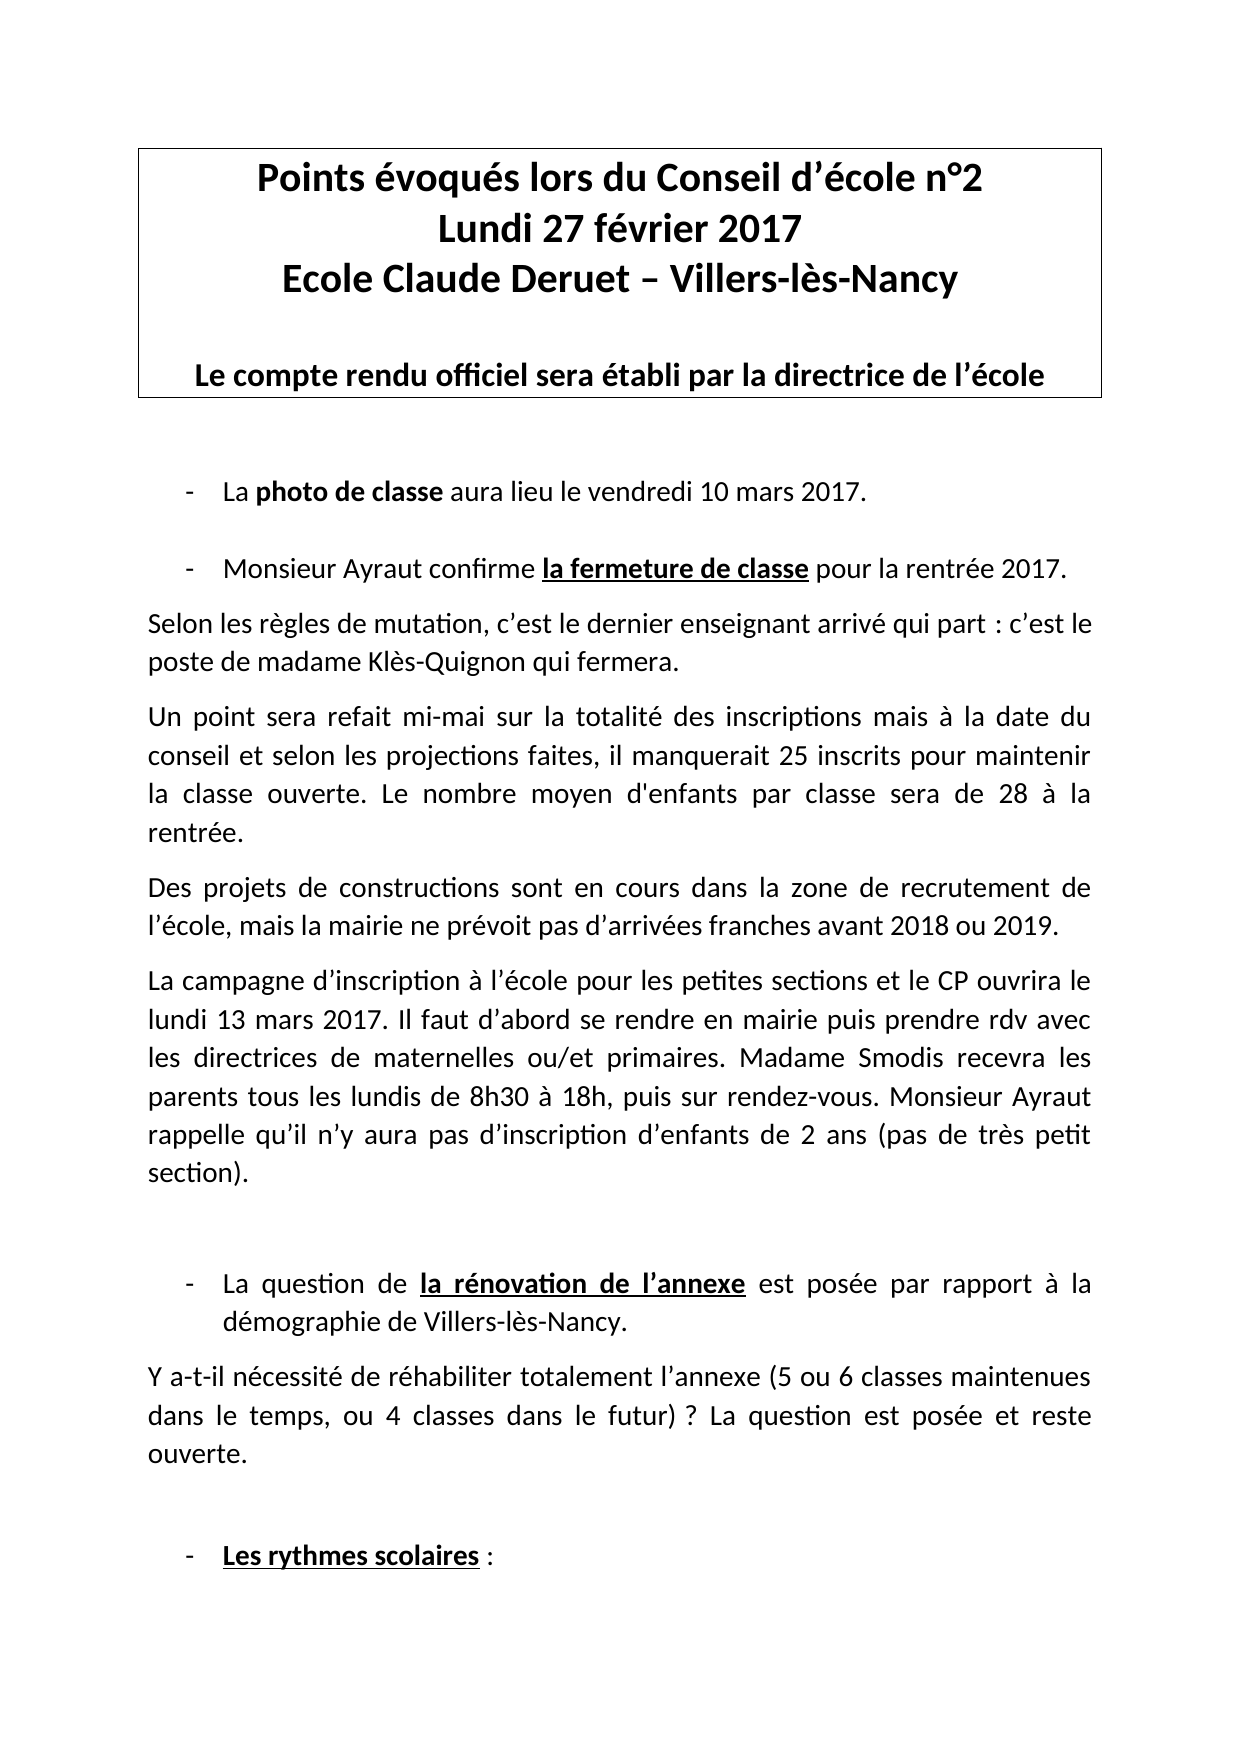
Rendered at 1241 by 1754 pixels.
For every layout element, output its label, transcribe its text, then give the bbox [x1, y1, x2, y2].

text Y a-t-il nécessité de réhabiliter totalement l’annexe (5 ou 6 classes maintenues dans le temps, ou 4 classes dans le futur) ? La question est posée et reste ouverte. [148, 1358, 1093, 1471]
text La campagne d’inscription à l’école pour les petites sections et le CP ouvrira le lundi 13 mars 2017. Il faut d’abord se rendre en mairie puis prendre rdv avec les directrices de maternelles ou/et primaires. Madame Smodis recevra les parents tous les lundis de 8h30 à 18h, puis sur rendez-vous. Monsieur Ayraut rappelle qu’il n’y aura pas d’inscription d’enfants de 2 ans (pas de très petit section). [148, 962, 1093, 1190]
list Les rythmes scolaires : [185, 1537, 1093, 1573]
text Un point sera refait mi-mai sur la totalité des inscriptions mais à la date du conseil et selon les projections faites, il manquerait 25 inscrits pour maintenir la classe ouverte. Le nombre moyen d'enfants par classe sera de 28 à la rentrée. [148, 698, 1093, 849]
text Selon les règles de mutation, c’est le dernier enseignant arrivé qui part : c’est le poste de madame Klès-Quignon qui fermera. [148, 605, 1093, 679]
list La photo de classe aura lieu le vendredi 10 mars 2017. [185, 473, 1093, 508]
text Ecole Claude Deruet – Villers-lès-Nancy [148, 252, 1093, 303]
text Des projets de constructions sont en cours dans la zone de recrutement de l’école, mais la mairie ne prévoit pas d’arrivées franches avant 2018 ou 2019. [148, 869, 1093, 943]
text Lundi 27 février 2017 [148, 202, 1093, 252]
list Monsieur Ayraut confirme la fermeture de classe pour la rentrée 2017. [185, 550, 1093, 585]
list La question de la rénovation de l’annexe est posée par rapport à la démographie de Villers-lès-Nancy. [185, 1265, 1093, 1339]
text Le compte rendu officiel sera établi par la directrice de l’école [139, 351, 1101, 397]
text Points évoqués lors du Conseil d’école n°2 [139, 149, 1101, 202]
